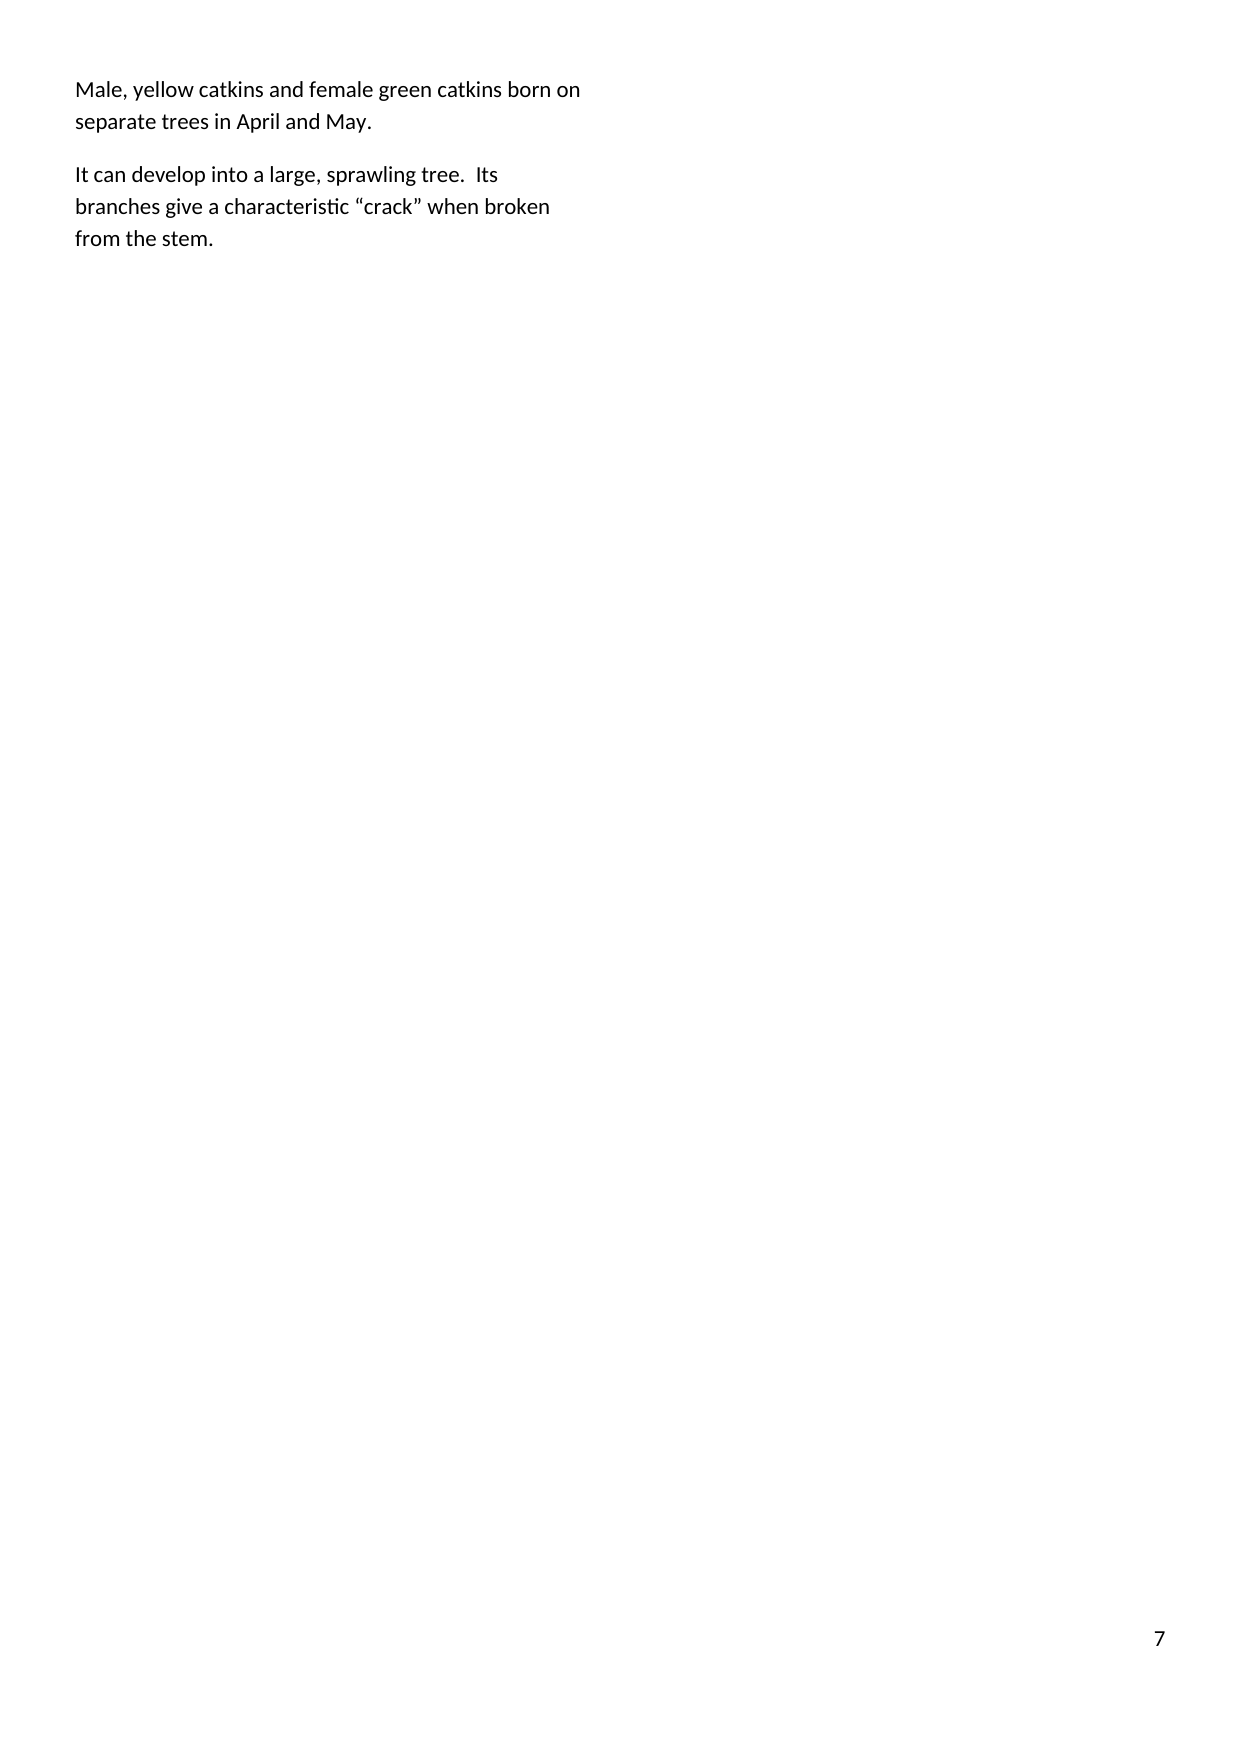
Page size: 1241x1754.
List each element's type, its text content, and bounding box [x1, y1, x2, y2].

text It can develop into a large, sprawling tree. Its branches give a characteristic “crack” when broken from the stem. [75, 160, 583, 253]
text Male, yellow catkins and female green catkins born on separate trees in April and May. [75, 75, 583, 135]
